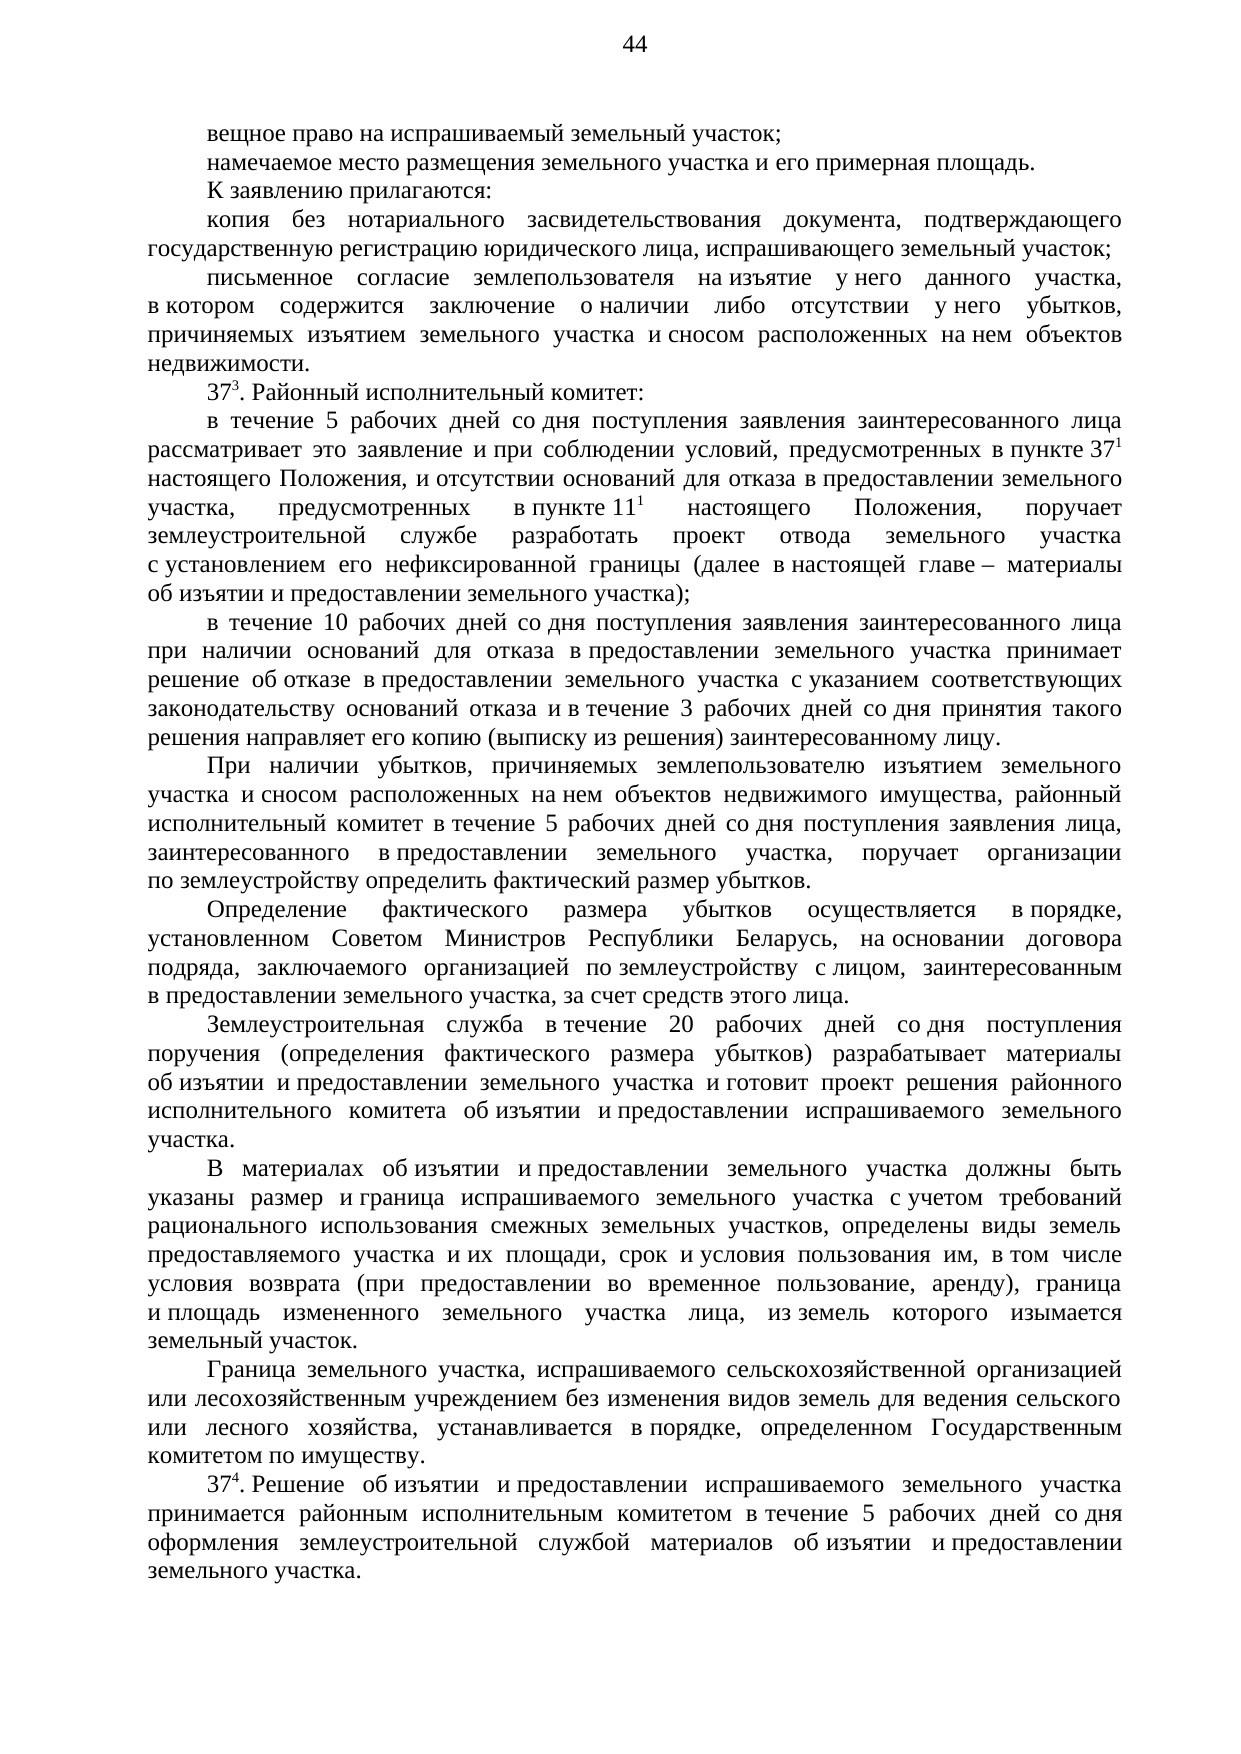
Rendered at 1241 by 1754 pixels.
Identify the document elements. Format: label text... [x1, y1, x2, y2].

text 374. Решение об изъятии и предоставлении испрашиваемого земельного участка принимается районным исполнительным комитетом в течение 5 рабочих дней со дня оформления землеустроительной службой материалов об изъятии и предоставлении земельного участка. [147, 1469, 1122, 1584]
text К заявлению прилагаются: [147, 176, 1122, 204]
text в течение 5 рабочих дней со дня поступления заявления заинтересованного лица рассматривает это заявление и при соблюдении условий, предусмотренных в пункте 371 настоящего Положения, и отсутствии оснований для отказа в предоставлении земельного участка, предусмотренных в пункте 111 настоящего Положения, поручает землеустроительной службе разработать проект отвода земельного участка с установлением его нефиксированной границы (далее в настоящей главе – материалы об изъятии и предоставлении земельного участка); [147, 406, 1122, 607]
text В материалах об изъятии и предоставлении земельного участка должны быть указаны размер и граница испрашиваемого земельного участка с учетом требований рационального использования смежных земельных участков, определены виды земель предоставляемого участка и их площади, срок и условия пользования им, в том числе условия возврата (при предоставлении во временное пользование, аренду), граница и площадь измененного земельного участка лица, из земель которого изымается земельный участок. [147, 1153, 1122, 1354]
text 373. Районный исполнительный комитет: [147, 377, 1122, 406]
text письменное согласие землепользователя на изъятие у него данного участка, в котором содержится заключение о наличии либо отсутствии у него убытков, причиняемых изъятием земельного участка и сносом расположенных на нем объектов недвижимости. [147, 262, 1122, 377]
text Землеустроительная служба в течение 20 рабочих дней со дня поступления поручения (определения фактического размера убытков) разрабатывает материалы об изъятии и предоставлении земельного участка и готовит проект решения районного исполнительного комитета об изъятии и предоставлении испрашиваемого земельного участка. [147, 1009, 1122, 1153]
text При наличии убытков, причиняемых землепользователю изъятием земельного участка и сносом расположенных на нем объектов недвижимого имущества, районный исполнительный комитет в течение 5 рабочих дней со дня поступления заявления лица, заинтересованного в предоставлении земельного участка, поручает организации по землеустройству определить фактический размер убытков. [147, 751, 1122, 894]
text копия без нотариального засвидетельствования документа, подтверждающего государственную регистрацию юридического лица, испрашивающего земельный участок; [147, 204, 1122, 262]
text вещное право на испрашиваемый земельный участок; [147, 118, 1122, 147]
text намечаемое место размещения земельного участка и его примерная площадь. [147, 147, 1122, 176]
text Граница земельного участка, испрашиваемого сельскохозяйственной организацией или лесохозяйственным учреждением без изменения видов земель для ведения сельского или лесного хозяйства, устанавливается в порядке, определенном Государственным комитетом по имуществу. [147, 1354, 1122, 1469]
text в течение 10 рабочих дней со дня поступления заявления заинтересованного лица при наличии оснований для отказа в предоставлении земельного участка принимает решение об отказе в предоставлении земельного участка с указанием соответствующих законодательству оснований отказа и в течение 3 рабочих дней со дня принятия такого решения направляет его копию (выписку из решения) заинтересованному лицу. [147, 607, 1122, 751]
text Определение фактического размера убытков осуществляется в порядке, установленном Советом Министров Республики Беларусь, на основании договора подряда, заключаемого организацией по землеустройству с лицом, заинтересованным в предоставлении земельного участка, за счет средств этого лица. [147, 894, 1122, 1009]
